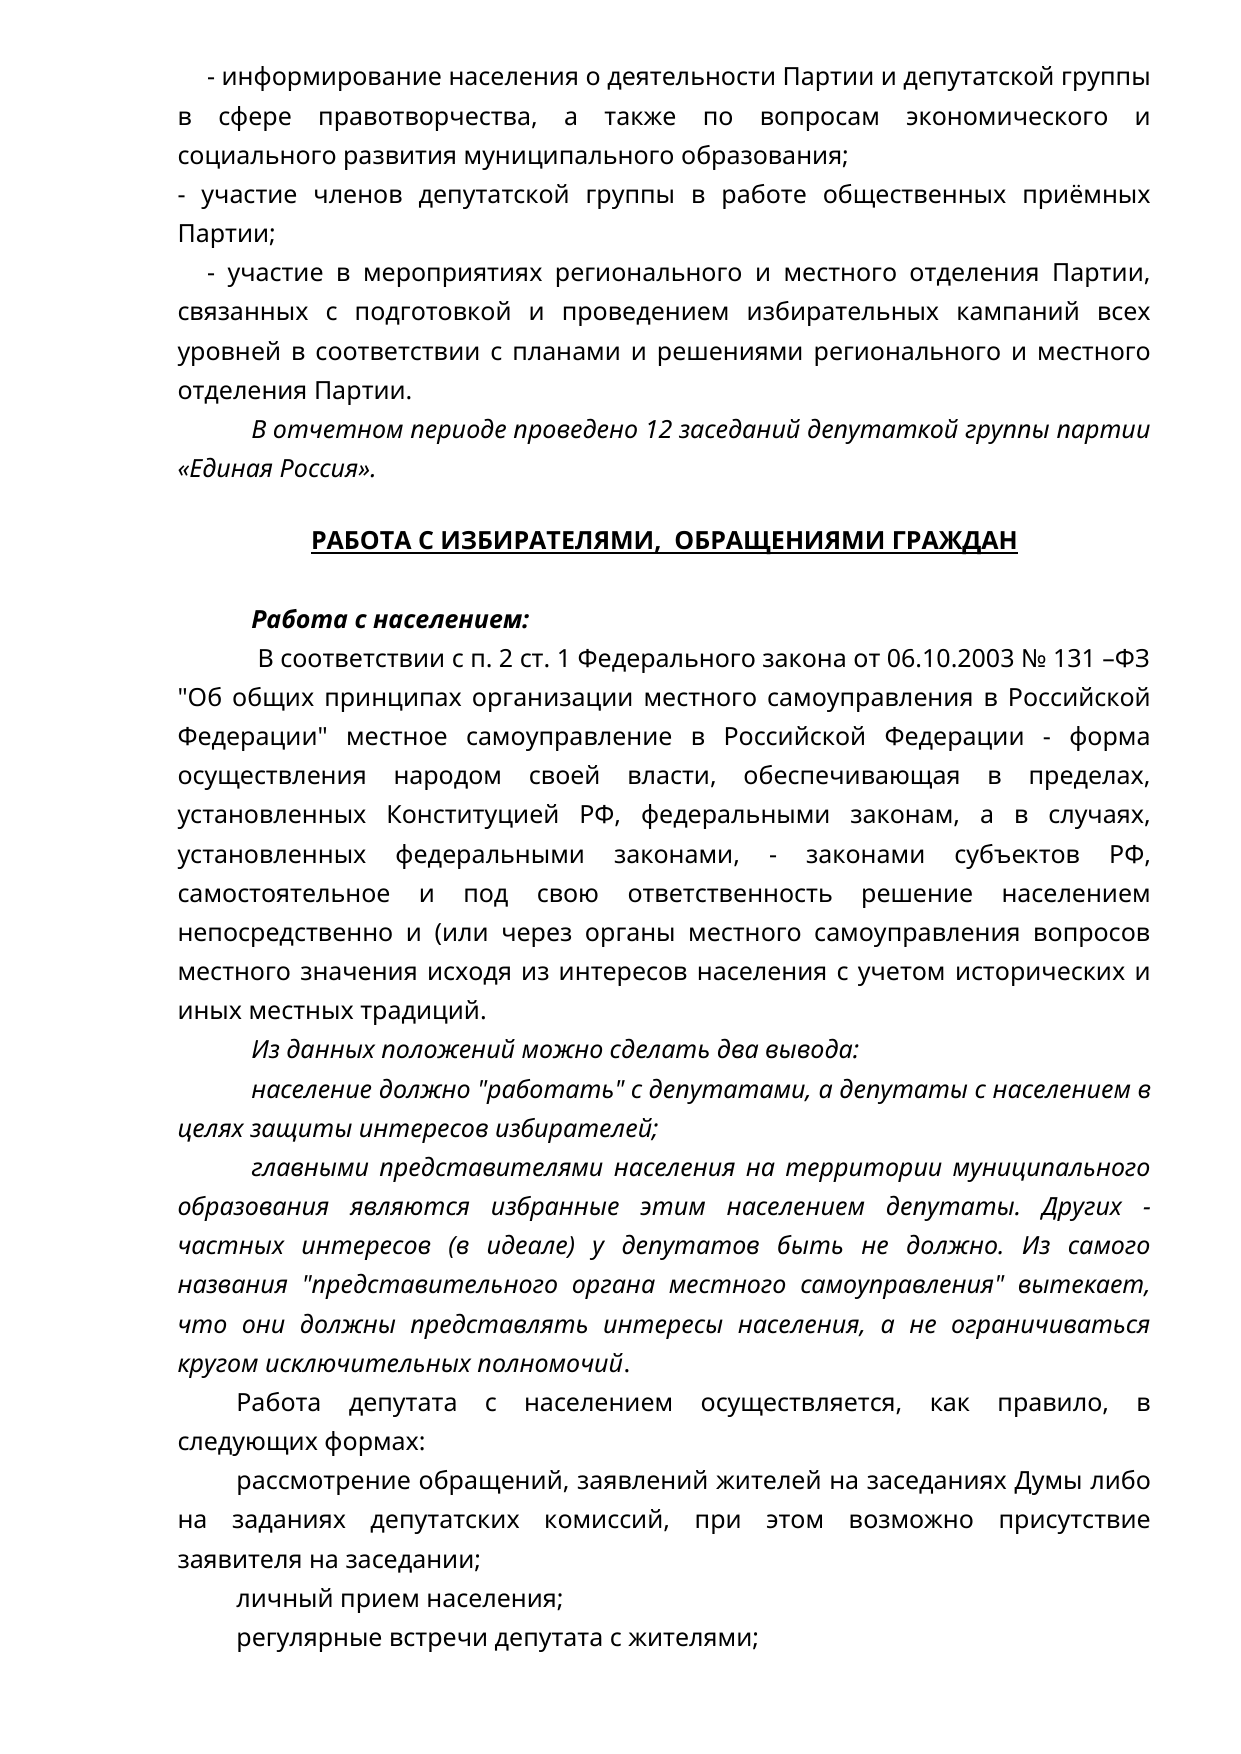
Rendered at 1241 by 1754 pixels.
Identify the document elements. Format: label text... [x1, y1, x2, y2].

text рассмотрение обращений, заявлений жителей на заседаниях Думы либо на заданиях депутатских комиссий, при этом возможно присутствие заявителя на заседании; [177, 1463, 1152, 1575]
text В соответствии с п. 2 ст. 1 Федерального закона от 06.10.2003 № 131 –ФЗ "Об общих принципах организации местного самоуправления в Российской Федерации" местное самоуправление в Российской Федерации - форма осуществления народом своей власти, обеспечивающая в пределах, установленных Конституцией РФ, федеральными законам, а в случаях, установленных федеральными законами, - законами субъектов РФ, самостоятельное и под свою ответственность решение населением непосредственно и (или через органы местного самоуправления вопросов местного значения исходя из интересов населения с учетом исторических и иных местных традиций. [177, 640, 1152, 1027]
text Работа с населением: [177, 601, 1152, 635]
text население должно "работать" с депутатами, а депутаты с населением в целях защиты интересов избирателей; [177, 1071, 1152, 1144]
text - участие членов депутатской группы в работе общественных приёмных Партии; [177, 177, 1152, 250]
text личный прием населения; [177, 1580, 1152, 1614]
text Из данных положений можно сделать два вывода: [177, 1032, 1152, 1066]
text - информирование населения о деятельности Партии и депутатской группы в сфере правотворчества, а также по вопросам экономического и социального развития муниципального образования; [177, 59, 1152, 171]
text В отчетном периоде проведено 12 заседаний депутаткой группы партии «Единая Россия». [177, 412, 1152, 485]
text регулярные встречи депутата с жителями; [177, 1619, 1152, 1654]
text Работа депутата с населением осуществляется, как правило, в следующих формах: [177, 1384, 1152, 1458]
text главными представителями населения на территории муниципального образования являются избранные этим населением депутаты. Других - частных интересов (в идеале) у депутатов быть не должно. Из самого названия "представительного органа местного самоуправления" вытекает, что они должны представлять интересы населения, а не ограничиваться кругом исключительных полномочий. [177, 1149, 1152, 1379]
text РАБОТА С ИЗБИРАТЕЛЯМИ, ОБРАЩЕНИЯМИ ГРАЖДАН [177, 523, 1152, 557]
text - участие в мероприятиях регионального и местного отделения Партии, связанных с подготовкой и проведением избирательных кампаний всех уровней в соответствии с планами и решениями регионального и местного отделения Партии. [177, 255, 1152, 406]
